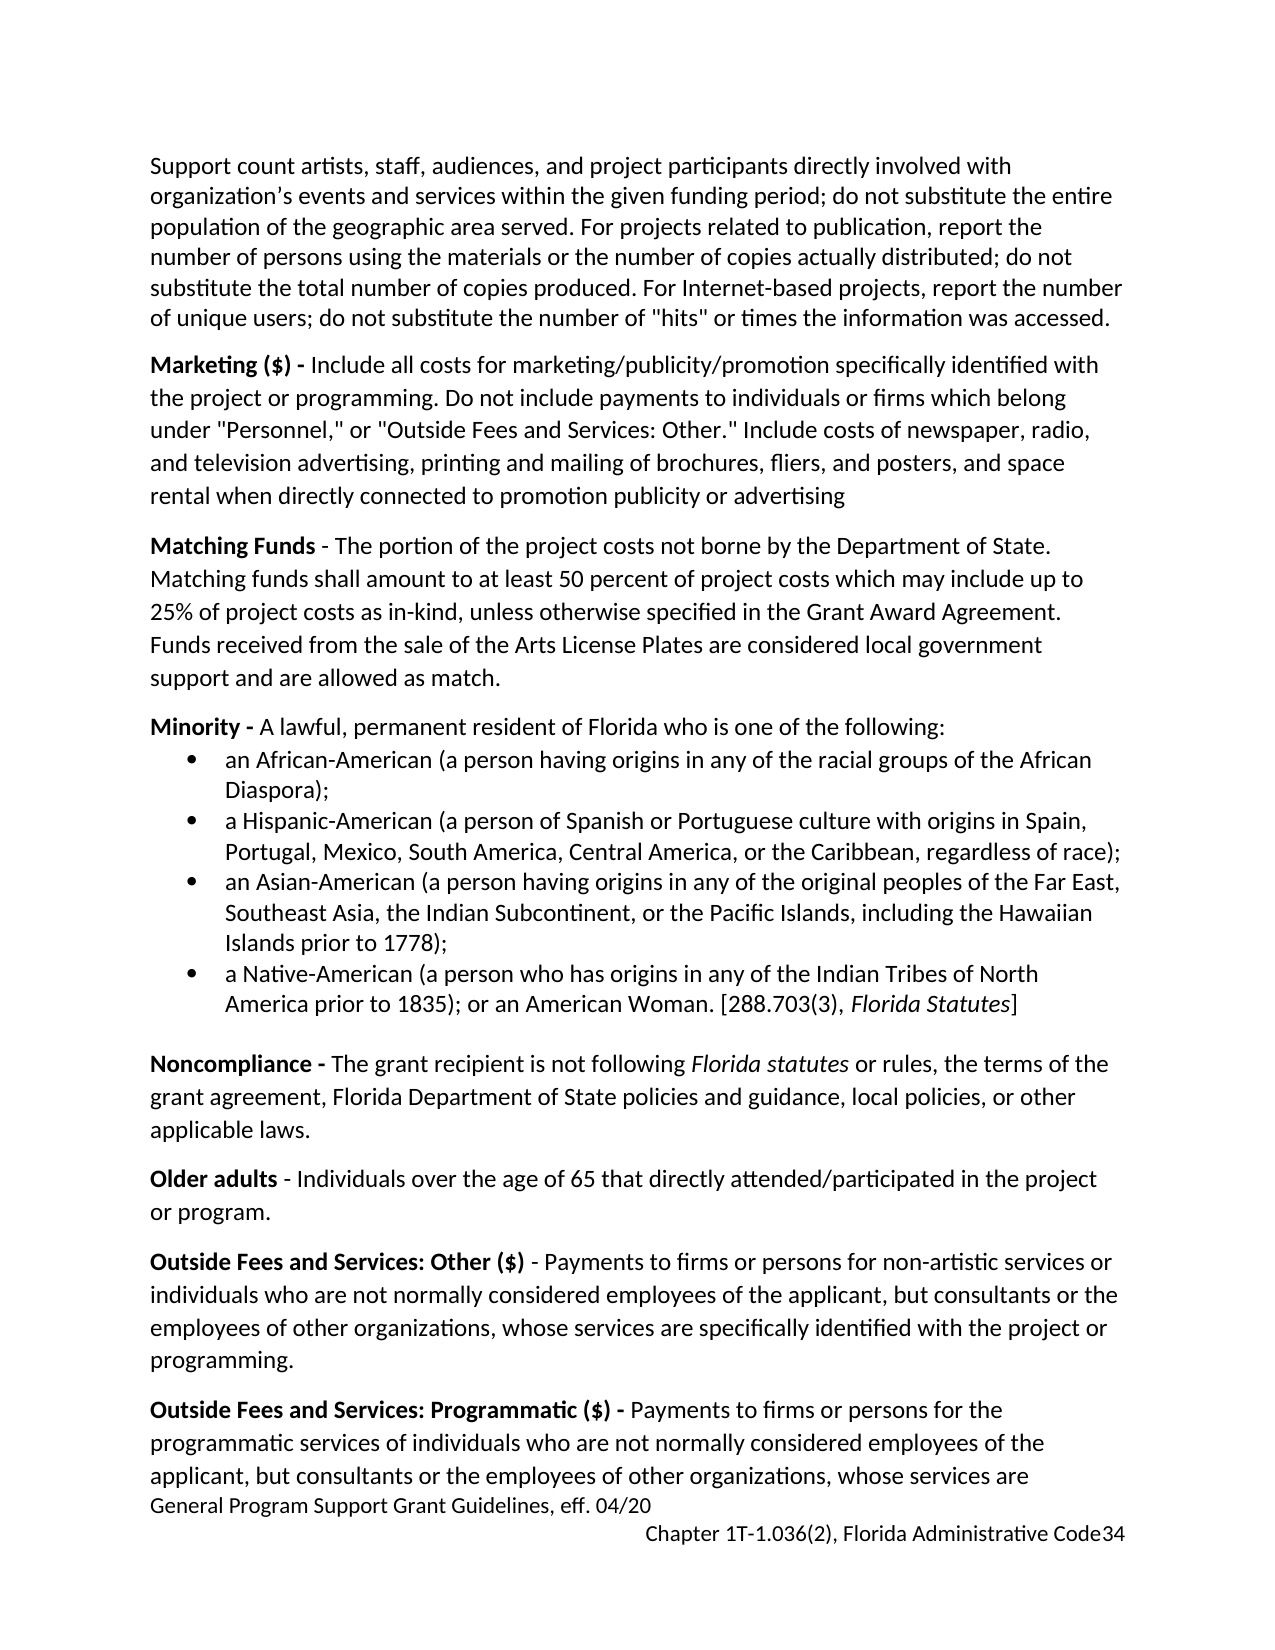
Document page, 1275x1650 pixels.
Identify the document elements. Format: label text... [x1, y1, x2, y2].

text Noncompliance - The grant recipient is not following Florida statutes or rules, the terms of the grant agreement, Florida Department of State policies and guidance, local policies, or other applicable laws. [150, 1048, 1125, 1144]
text Marketing ($) - Include all costs for marketing/publicity/promotion specifically identified with the project or programming. Do not include payments to individuals or firms which belong under "Personnel," or "Outside Fees and Services: Other." Include costs of newspaper, radio, and television advertising, printing and mailing of brochures, fliers, and posters, and space rental when directly connected to promotion publicity or advertising [150, 349, 1125, 511]
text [150, 150, 1125, 333]
text Minority - A lawful, permanent resident of Florida who is one of the following: [150, 711, 1125, 742]
list an Asian-American (a person having origins in any of the original peoples of the Far East, Southeast Asia, the Indian Subcontinent, or the Pacific Islands, including the Hawaiian Islands prior to 1778); [187, 866, 1125, 958]
list a Hispanic-American (a person of Spanish or Portuguese culture with origins in Spain, Portugal, Mexico, South America, Central America, or the Caribbean, regardless of race); [187, 805, 1125, 866]
list an African-American (a person having origins in any of the racial groups of the African Diaspora); [187, 744, 1125, 805]
list a Native-American (a person who has origins in any of the Indian Tribes of North America prior to 1835); or an American Woman. [288.703(3), Florida Statutes] [187, 958, 1125, 1019]
text Matching Funds - The portion of the project costs not borne by the Department of State. Matching funds shall amount to at least 50 percent of project costs which may include up to 25% of project costs as in-kind, unless otherwise specified in the Grant Award Agreement. Funds received from the sale of the Arts License Plates are considered local government support and are allowed as match. [150, 530, 1125, 692]
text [150, 1394, 1125, 1491]
text Outside Fees and Services: Other ($) - Payments to firms or persons for non-artistic services or individuals who are not normally considered employees of the applicant, but consultants or the employees of other organizations, whose services are specifically identified with the project or programming. [150, 1246, 1125, 1375]
text Older adults - Individuals over the age of 65 that directly attended/participated in the project or program. [150, 1163, 1125, 1227]
